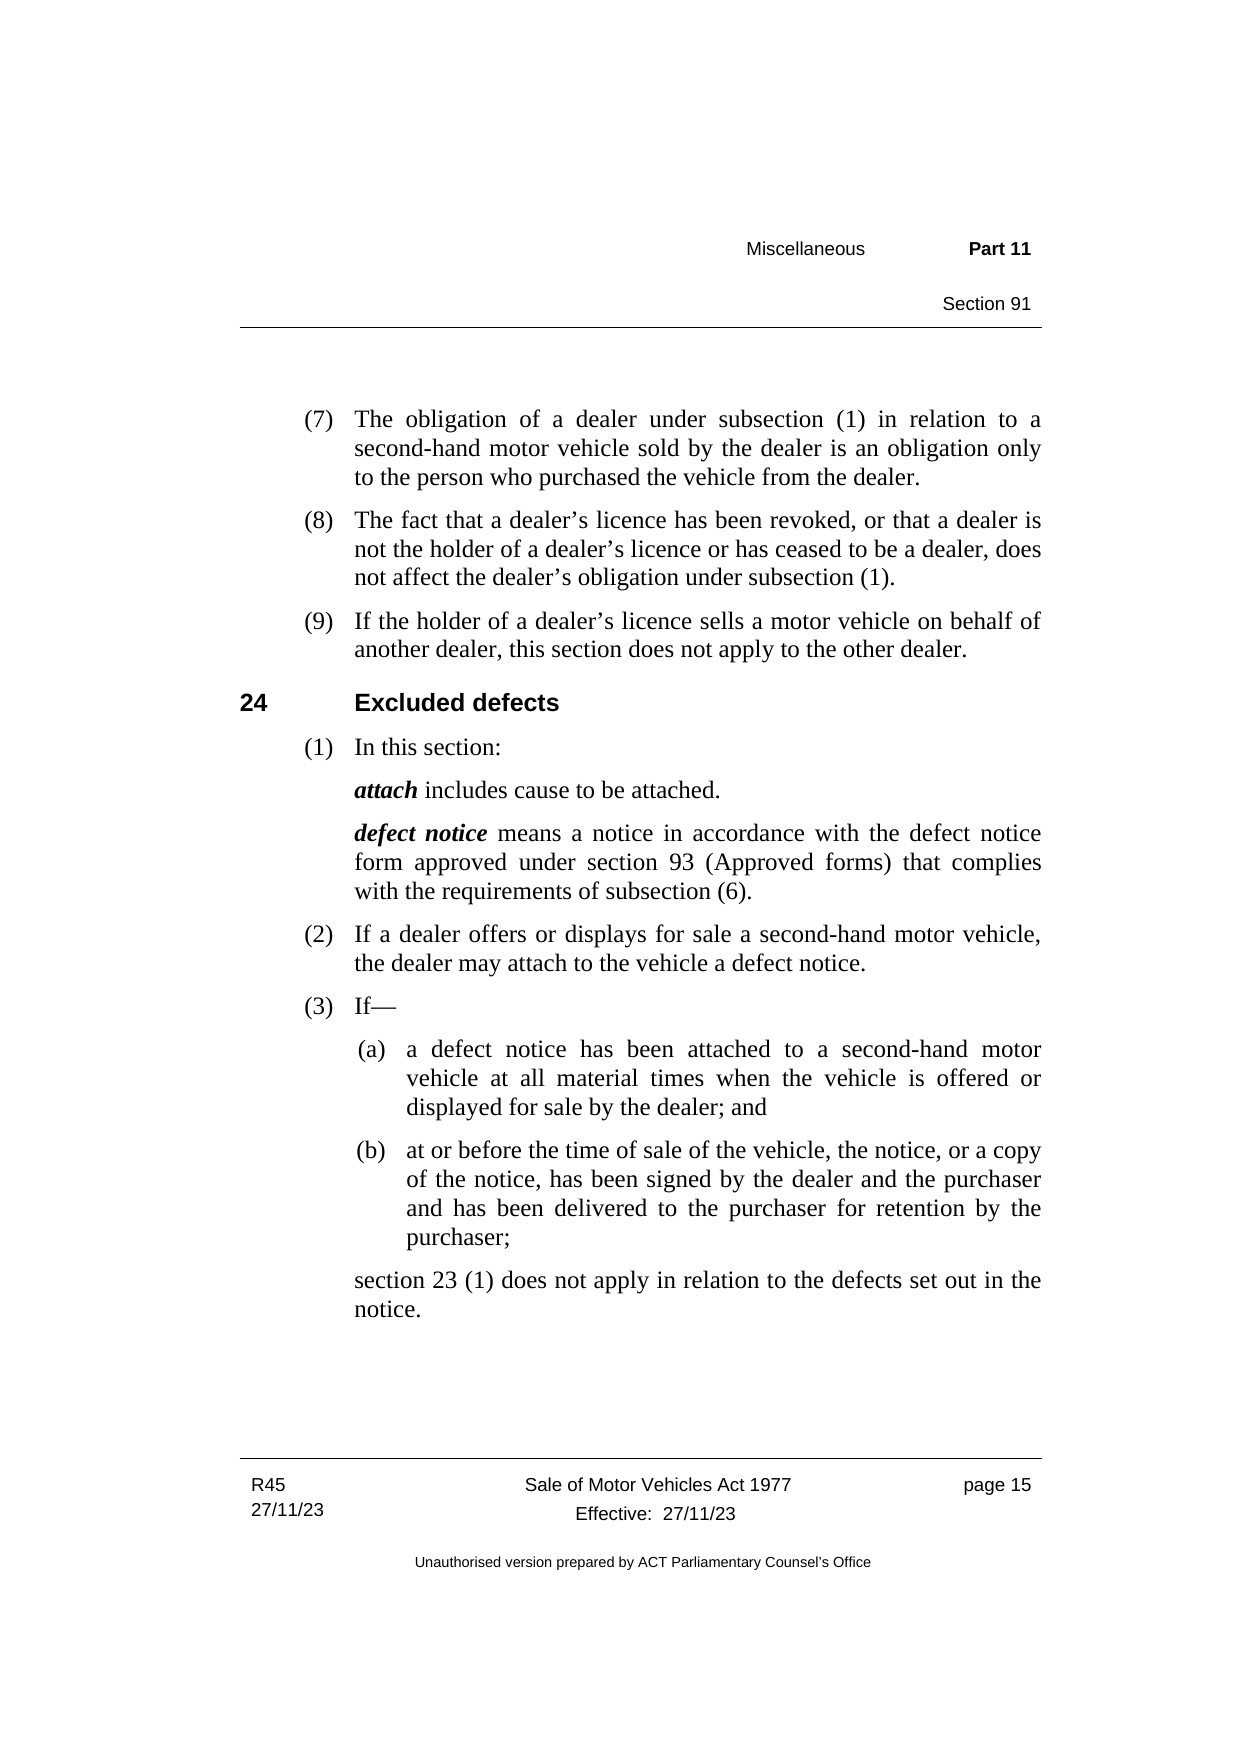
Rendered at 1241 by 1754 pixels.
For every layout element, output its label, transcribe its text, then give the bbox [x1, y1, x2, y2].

text section 23 (1) does not apply in relation to the defects set out in the notice. [354, 1265, 1042, 1322]
text (b) at or before the time of sale of the vehicle, the notice, or a copy of the notice, has been signed by the dealer and the purchaser and has been delivered to the purchaser for retention by the purchaser; [239, 1135, 1042, 1250]
text (1) In this section: [239, 732, 1042, 760]
text (8) The fact that a dealer’s licence has been revoked, or that a dealer is not the holder of a dealer’s licence or has ceased to be a dealer, does not affect the dealer’s obligation under subsection (1). [239, 505, 1042, 591]
text 24 Excluded defects [239, 688, 1042, 717]
text defect notice means a notice in accordance with the defect notice form approved under section 93 (Approved forms) that complies with the requirements of subsection (6). [354, 818, 1042, 904]
text (9) If the holder of a dealer’s licence sells a motor vehicle on behalf of another dealer, this section does not apply to the other dealer. [239, 606, 1042, 663]
text (7) The obligation of a dealer under subsection (1) in relation to a second-hand motor vehicle sold by the dealer is an obligation only to the person who purchased the vehicle from the dealer. [239, 404, 1042, 490]
text (a) a defect notice has been attached to a second-hand motor vehicle at all material times when the vehicle is offered or displayed for sale by the dealer; and [239, 1034, 1042, 1121]
text attach includes cause to be attached. [354, 775, 1042, 804]
text (2) If a dealer offers or displays for sale a second-hand motor vehicle, the dealer may attach to the vehicle a defect notice. [239, 919, 1042, 977]
text (3) If— [239, 991, 1042, 1020]
